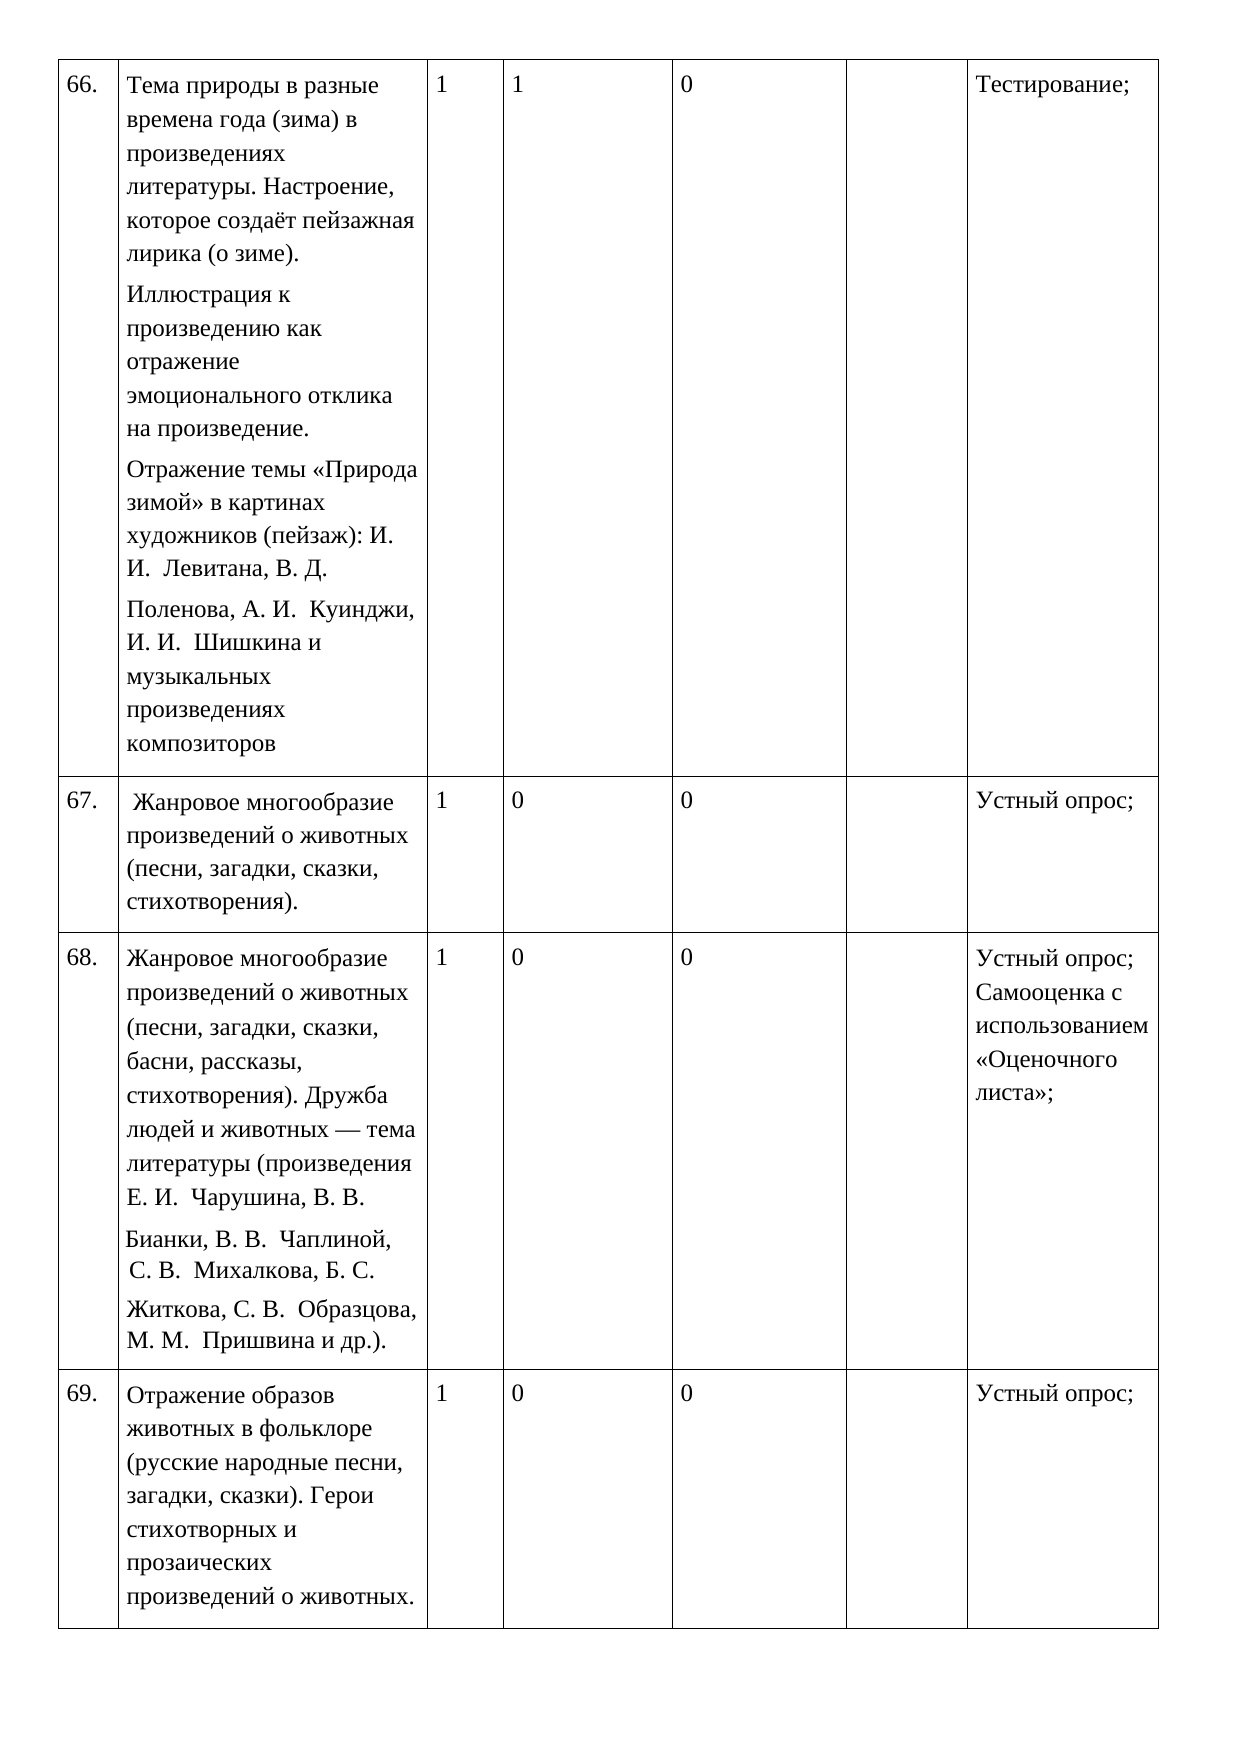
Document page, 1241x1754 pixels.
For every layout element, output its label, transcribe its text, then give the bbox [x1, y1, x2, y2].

table_cell [847, 777, 967, 932]
table_cell 1 [428, 1370, 503, 1628]
table_cell 0 [673, 777, 846, 932]
table_header Тестирование; [968, 60, 1158, 776]
table_cell [847, 933, 967, 1368]
table_cell 68. [59, 933, 118, 1368]
table_header 1 [504, 60, 672, 776]
table_header [847, 60, 967, 776]
table_cell 1 [428, 777, 503, 932]
table_cell 0 [673, 933, 846, 1368]
table_cell Отражение образов животных в фольклоре (русские народные песни, загадки, сказки). Герои стихотворных и прозаических произведений о животных. [119, 1370, 427, 1628]
table_cell 67. [59, 777, 118, 932]
table_header 66. [59, 60, 118, 776]
table_cell 0 [504, 1370, 672, 1628]
table_header Тема природы в разные времена года (зима) в произведениях литературы. Настроение, которое создаёт пейзажная лирика (о зиме). Иллюстрация к произведению как отражение эмоционального отклика на произведение. Отражение темы «Природа зимой» в картинах художников (пейзаж): И. И. Левитана, В. Д. Поленова, А. И. Куинджи, И. И. Шишкина и музыкальных произведениях композиторов [119, 60, 427, 776]
table_cell [847, 1370, 967, 1628]
table_cell 1 [428, 933, 503, 1368]
table_cell 69. [59, 1370, 118, 1628]
table_header 1 [428, 60, 503, 776]
table_cell Жанровое многообразие произведений о животных (песни, загадки, сказки, басни, рассказы, стихотворения). Дружба людей и животных — тема литературы (произведения Е. И. Чарушина, В. В. Бианки, В. В. Чаплиной, С. В. Михалкова, Б. С. Житкова, С. В. Образцова, М. М. Пришвина и др.). [119, 933, 427, 1368]
table_cell 0 [504, 933, 672, 1368]
table_cell 0 [504, 777, 672, 932]
table_header 0 [673, 60, 846, 776]
table_cell Устный опрос; [968, 1370, 1158, 1628]
table_cell Устный опрос; [968, 777, 1158, 932]
table_cell Устный опрос; Самооценка с использованием«Оценочного листа»; [968, 933, 1158, 1368]
table_cell Жанровое многообразие произведений о животных (песни, загадки, сказки, стихотворения). [119, 777, 427, 932]
table_cell 0 [673, 1370, 846, 1628]
